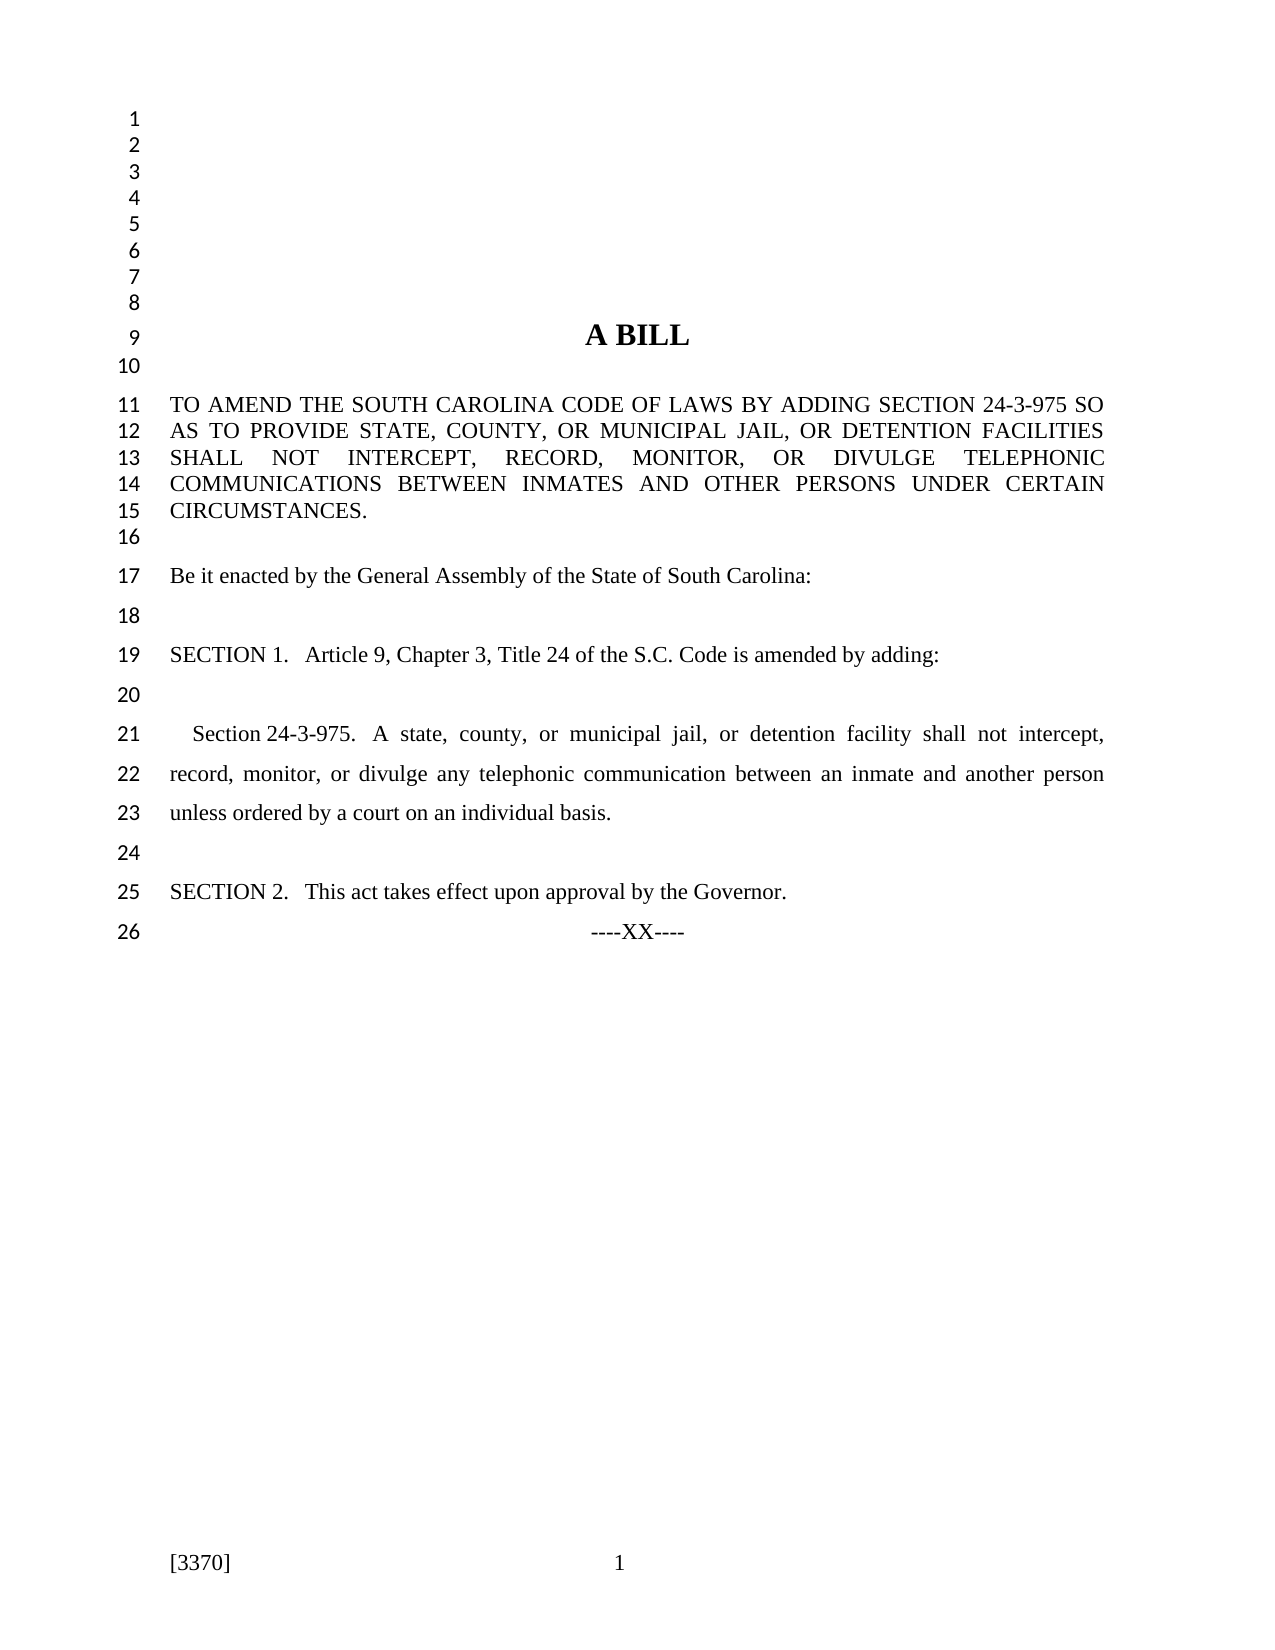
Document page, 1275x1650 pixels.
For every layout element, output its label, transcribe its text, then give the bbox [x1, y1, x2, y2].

text SECTION 1. Article 9, Chapter 3, Title 24 of the S.C. Code is amended by adding: [169, 641, 1106, 668]
text ----XX---- [169, 918, 1106, 944]
text Be it enacted by the General Assembly of the State of South Carolina: [169, 562, 1106, 589]
text A bill [169, 316, 1106, 352]
text Section 24-3-975. A state, county, or municipal jail, or detention facility shall not intercept, record, monitor, or divulge any telephonic communication between an inmate and another person unless ordered by a court on an individual basis. [169, 720, 1106, 826]
text SECTION 2. This act takes effect upon approval by the Governor. [169, 878, 1106, 905]
